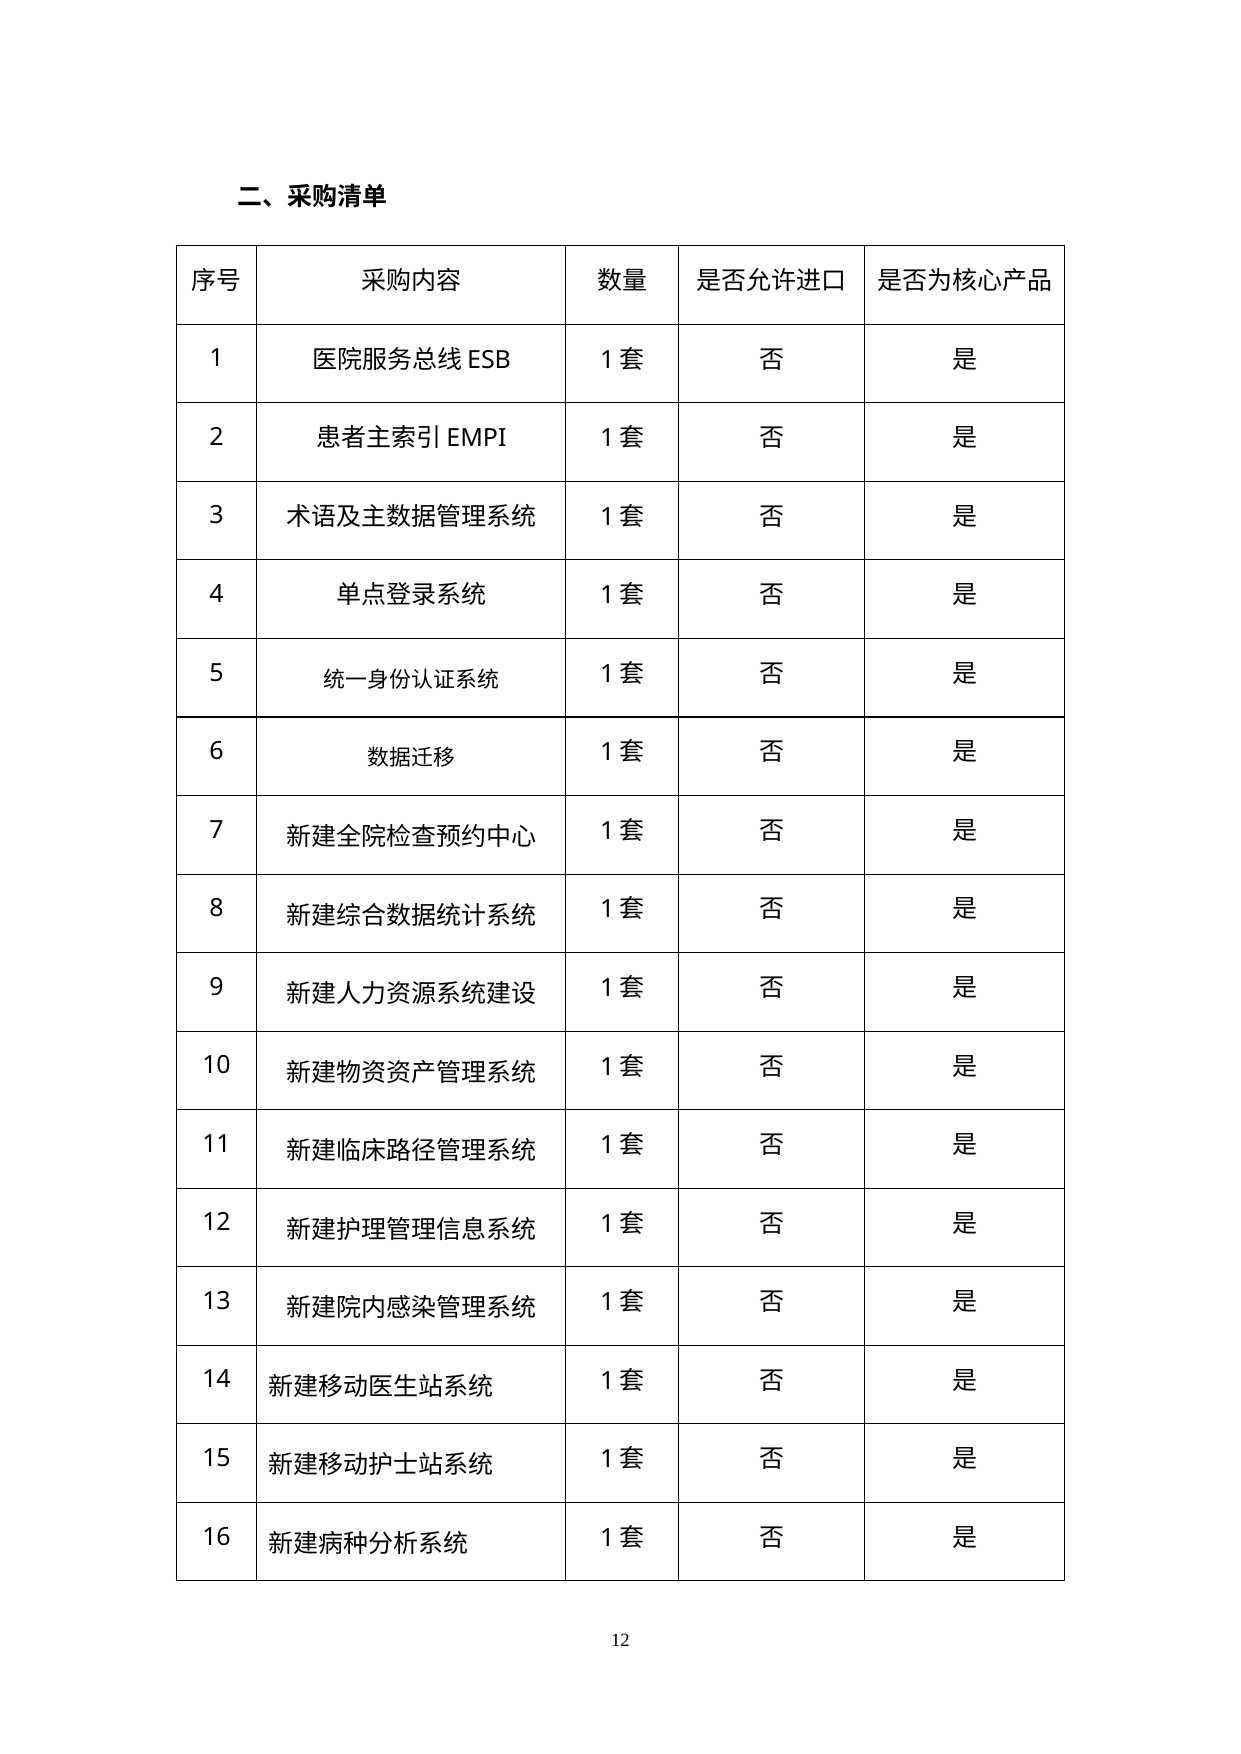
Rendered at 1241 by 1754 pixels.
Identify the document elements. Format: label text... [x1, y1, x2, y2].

table_cell 4 [177, 560, 256, 638]
table_cell 7 [177, 796, 256, 873]
table_cell 是 [865, 1032, 1064, 1109]
table_cell 3 [177, 482, 256, 559]
table_cell 否 [679, 1110, 864, 1188]
table_cell 否 [679, 875, 864, 952]
table_cell 5 [177, 639, 256, 716]
table_cell 新建物资资产管理系统 [257, 1032, 565, 1109]
table_cell 1套 [566, 1032, 678, 1109]
table_cell 1套 [566, 1189, 678, 1266]
table_cell 1套 [566, 875, 678, 952]
table_cell 否 [679, 1424, 864, 1502]
table_cell 单点登录系统 [257, 560, 565, 638]
table_cell 否 [679, 1267, 864, 1345]
table_cell 1套 [566, 953, 678, 1031]
text 二、采购清单 [187, 162, 1053, 227]
table_cell 统一身份认证系统 [257, 639, 565, 716]
table_cell 6 [177, 718, 256, 795]
table_cell 是 [865, 1424, 1064, 1502]
table_cell 1套 [566, 1267, 678, 1345]
table_cell 数据迁移 [257, 718, 565, 795]
table_cell 新建移动护士站系统 [257, 1424, 565, 1502]
table_cell 新建综合数据统计系统 [257, 875, 565, 952]
table_cell 1套 [566, 560, 678, 638]
table_cell 1套 [566, 403, 678, 481]
table_cell 是 [865, 796, 1064, 873]
table_cell 否 [679, 482, 864, 559]
table_cell 是 [865, 560, 1064, 638]
table_cell 1套 [566, 639, 678, 716]
table_cell 是 [865, 325, 1064, 402]
table_cell 1套 [566, 1346, 678, 1423]
table_header 序号 [177, 246, 256, 324]
table_header 采购内容 [257, 246, 565, 324]
table_cell 新建病种分析系统 [257, 1503, 565, 1580]
table_cell 9 [177, 953, 256, 1031]
table_cell 否 [679, 1346, 864, 1423]
table_cell 1套 [566, 1424, 678, 1502]
table_cell 否 [679, 718, 864, 795]
table_cell 10 [177, 1032, 256, 1109]
table_header 是否为核心产品 [865, 246, 1064, 324]
table_cell 否 [679, 953, 864, 1031]
table_cell 是 [865, 1346, 1064, 1423]
table_cell 2 [177, 403, 256, 481]
table_cell 11 [177, 1110, 256, 1188]
table_cell 是 [865, 639, 1064, 716]
table_cell 是 [865, 403, 1064, 481]
table_cell 否 [679, 1189, 864, 1266]
table_cell 1套 [566, 1110, 678, 1188]
table_cell 医院服务总线ESB [257, 325, 565, 402]
table_cell 1套 [566, 796, 678, 873]
table_cell 术语及主数据管理系统 [257, 482, 565, 559]
table_cell 否 [679, 403, 864, 481]
table_cell 1 [177, 325, 256, 402]
table_cell 是 [865, 875, 1064, 952]
table_cell 否 [679, 560, 864, 638]
table_cell 否 [679, 1503, 864, 1580]
table_cell 新建人力资源系统建设 [257, 953, 565, 1031]
table_cell 13 [177, 1267, 256, 1345]
table_cell 是 [865, 482, 1064, 559]
table_cell 新建移动医生站系统 [257, 1346, 565, 1423]
table_header 是否允许进口 [679, 246, 864, 324]
table_cell 是 [865, 718, 1064, 795]
table_cell 1套 [566, 1503, 678, 1580]
table_cell 1套 [566, 325, 678, 402]
table_cell 否 [679, 1032, 864, 1109]
table_cell 新建院内感染管理系统 [257, 1267, 565, 1345]
table_cell 16 [177, 1503, 256, 1580]
table_cell 是 [865, 1503, 1064, 1580]
table_cell 是 [865, 1189, 1064, 1266]
table_cell 新建临床路径管理系统 [257, 1110, 565, 1188]
table_cell 是 [865, 1110, 1064, 1188]
table_cell 1套 [566, 718, 678, 795]
table_cell 12 [177, 1189, 256, 1266]
table_cell 14 [177, 1346, 256, 1423]
table_cell 否 [679, 796, 864, 873]
table_cell 否 [679, 325, 864, 402]
table_cell 15 [177, 1424, 256, 1502]
table_cell 是 [865, 1267, 1064, 1345]
table_cell 患者主索引EMPI [257, 403, 565, 481]
table_cell 是 [865, 953, 1064, 1031]
table_cell 1套 [566, 482, 678, 559]
table_cell 8 [177, 875, 256, 952]
table_cell 新建护理管理信息系统 [257, 1189, 565, 1266]
table_cell 新建全院检查预约中心 [257, 796, 565, 873]
table_header 数量 [566, 246, 678, 324]
table_cell 否 [679, 639, 864, 716]
